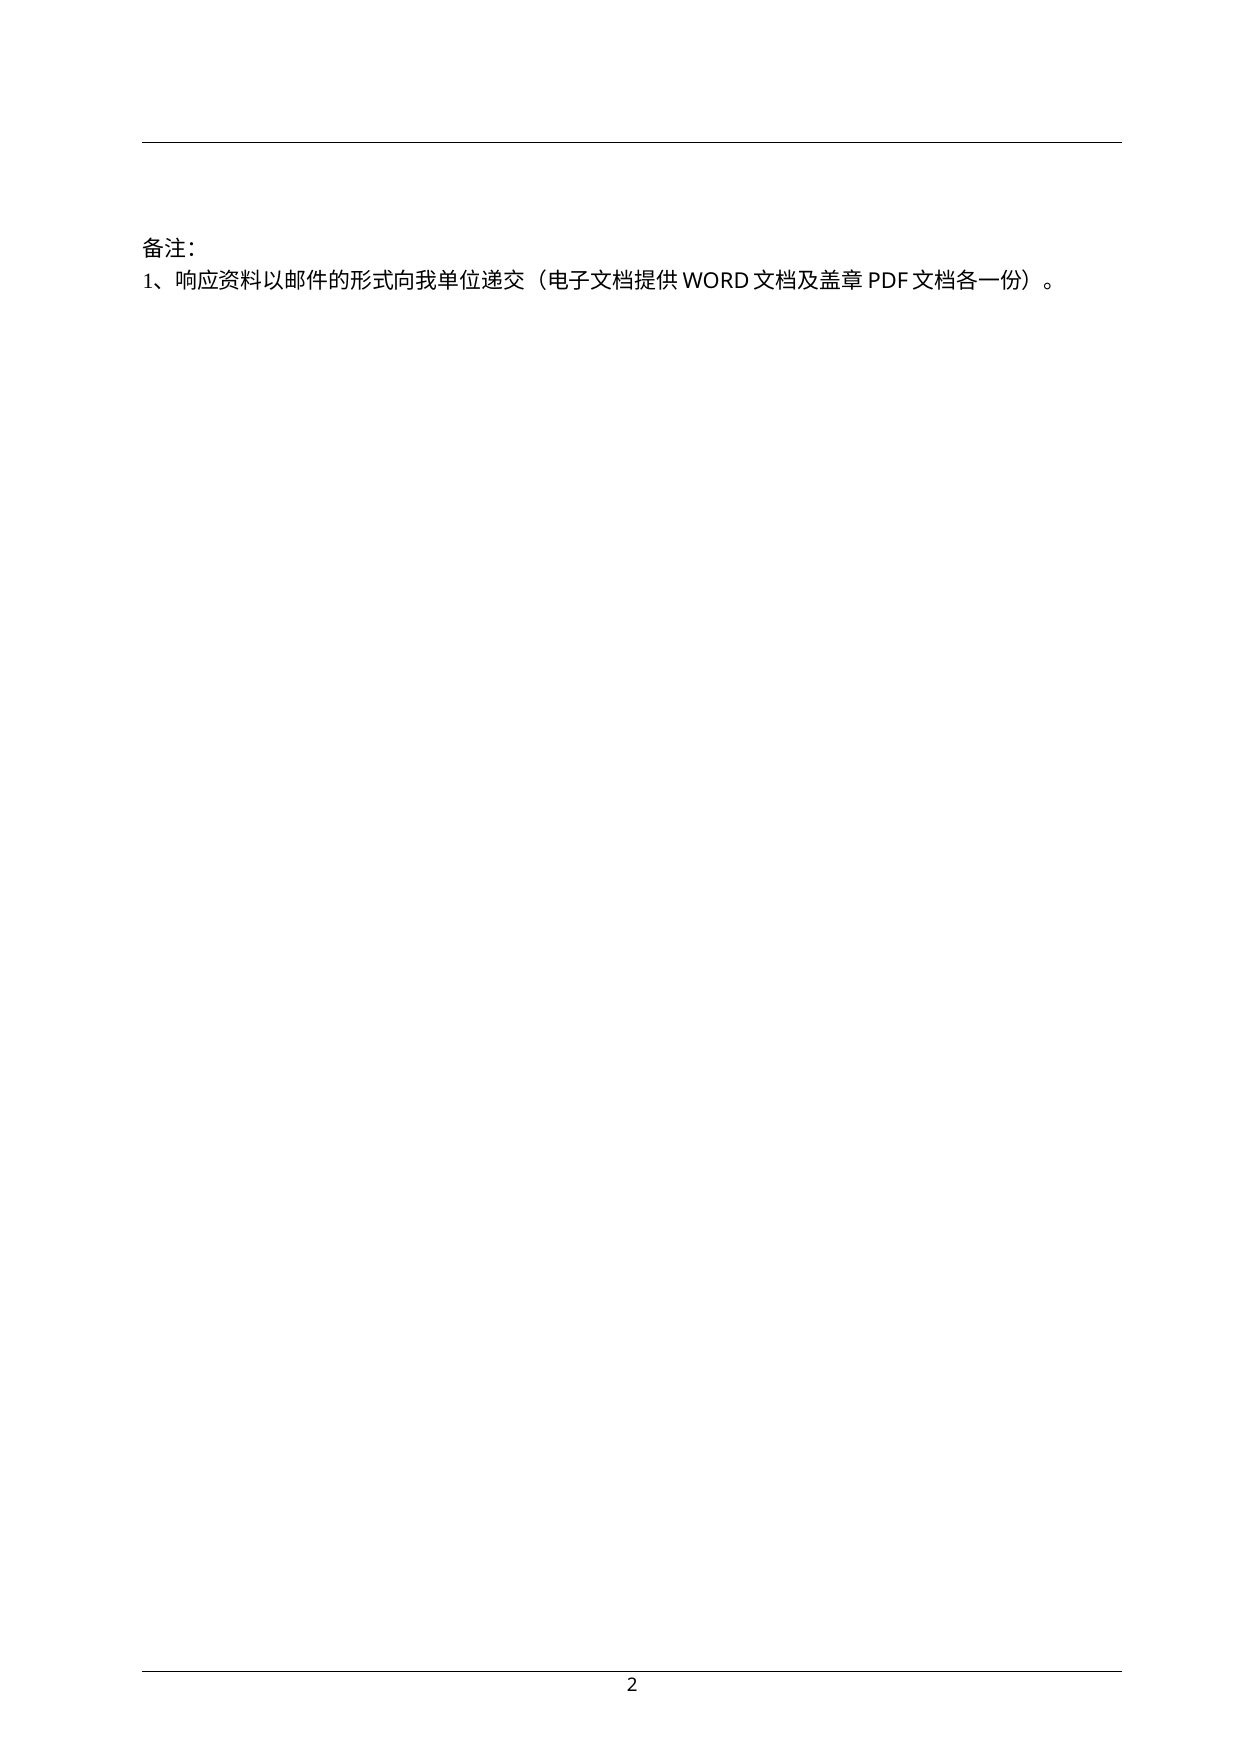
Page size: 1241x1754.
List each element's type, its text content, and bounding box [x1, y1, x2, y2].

text 备注： [142, 231, 1122, 263]
text 1、响应资料以邮件的形式向我单位递交（电子文档提供WORD文档及盖章PDF文档各一份）。 [142, 263, 1122, 296]
